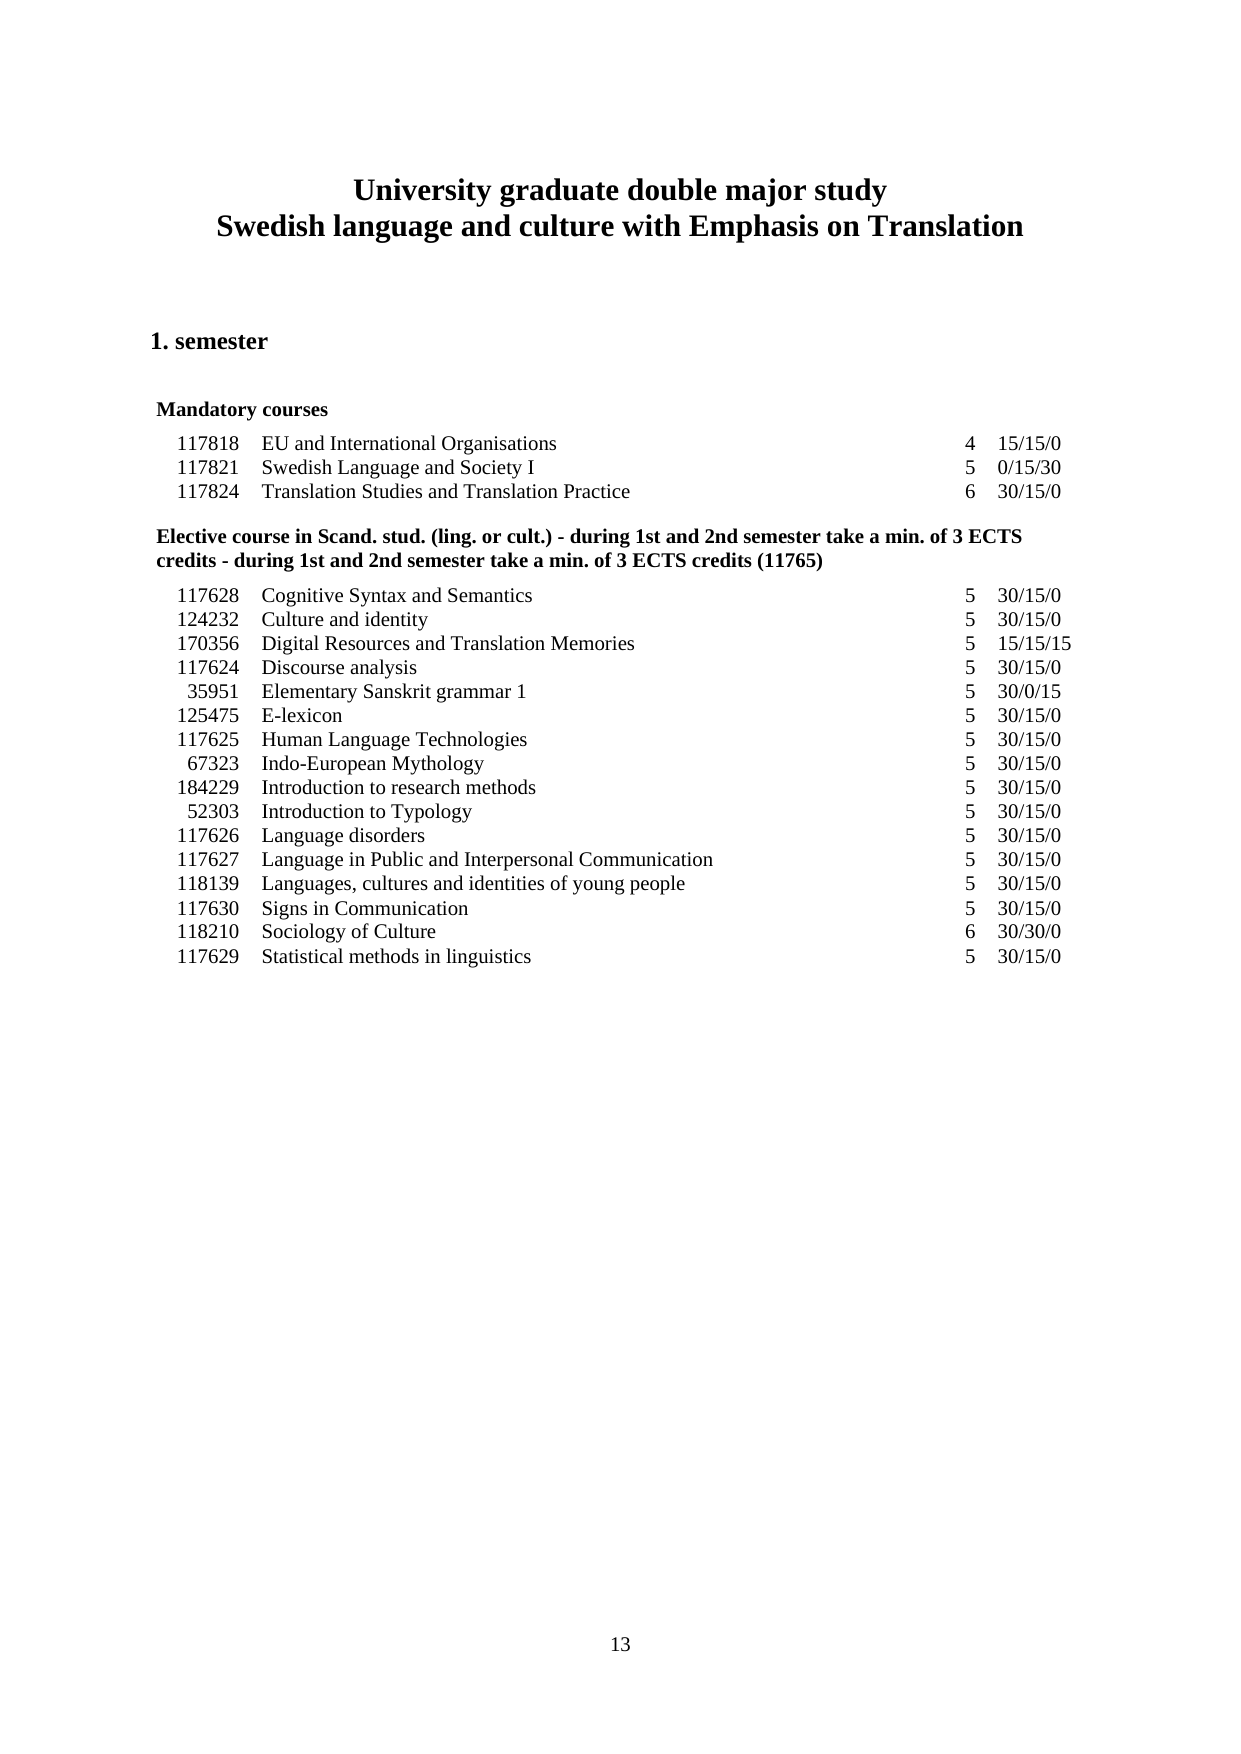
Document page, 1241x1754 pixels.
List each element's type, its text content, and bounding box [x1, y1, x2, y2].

table_cell [150, 583, 1089, 968]
table_cell Elective course in Scand. stud. (ling. or cult.) - during 1st and 2nd semester take a min. of 3 ECTS credits - during 1st and 2nd semester take a min. of 3 ECTS credits (11765) [150, 503, 1089, 583]
text 1. semester [150, 326, 1090, 355]
subtitle University graduate double major study Swedish language and culture with Emphasis on Translation [150, 171, 1090, 243]
table_header Mandatory courses [150, 376, 1089, 431]
table_cell [150, 431, 1089, 503]
